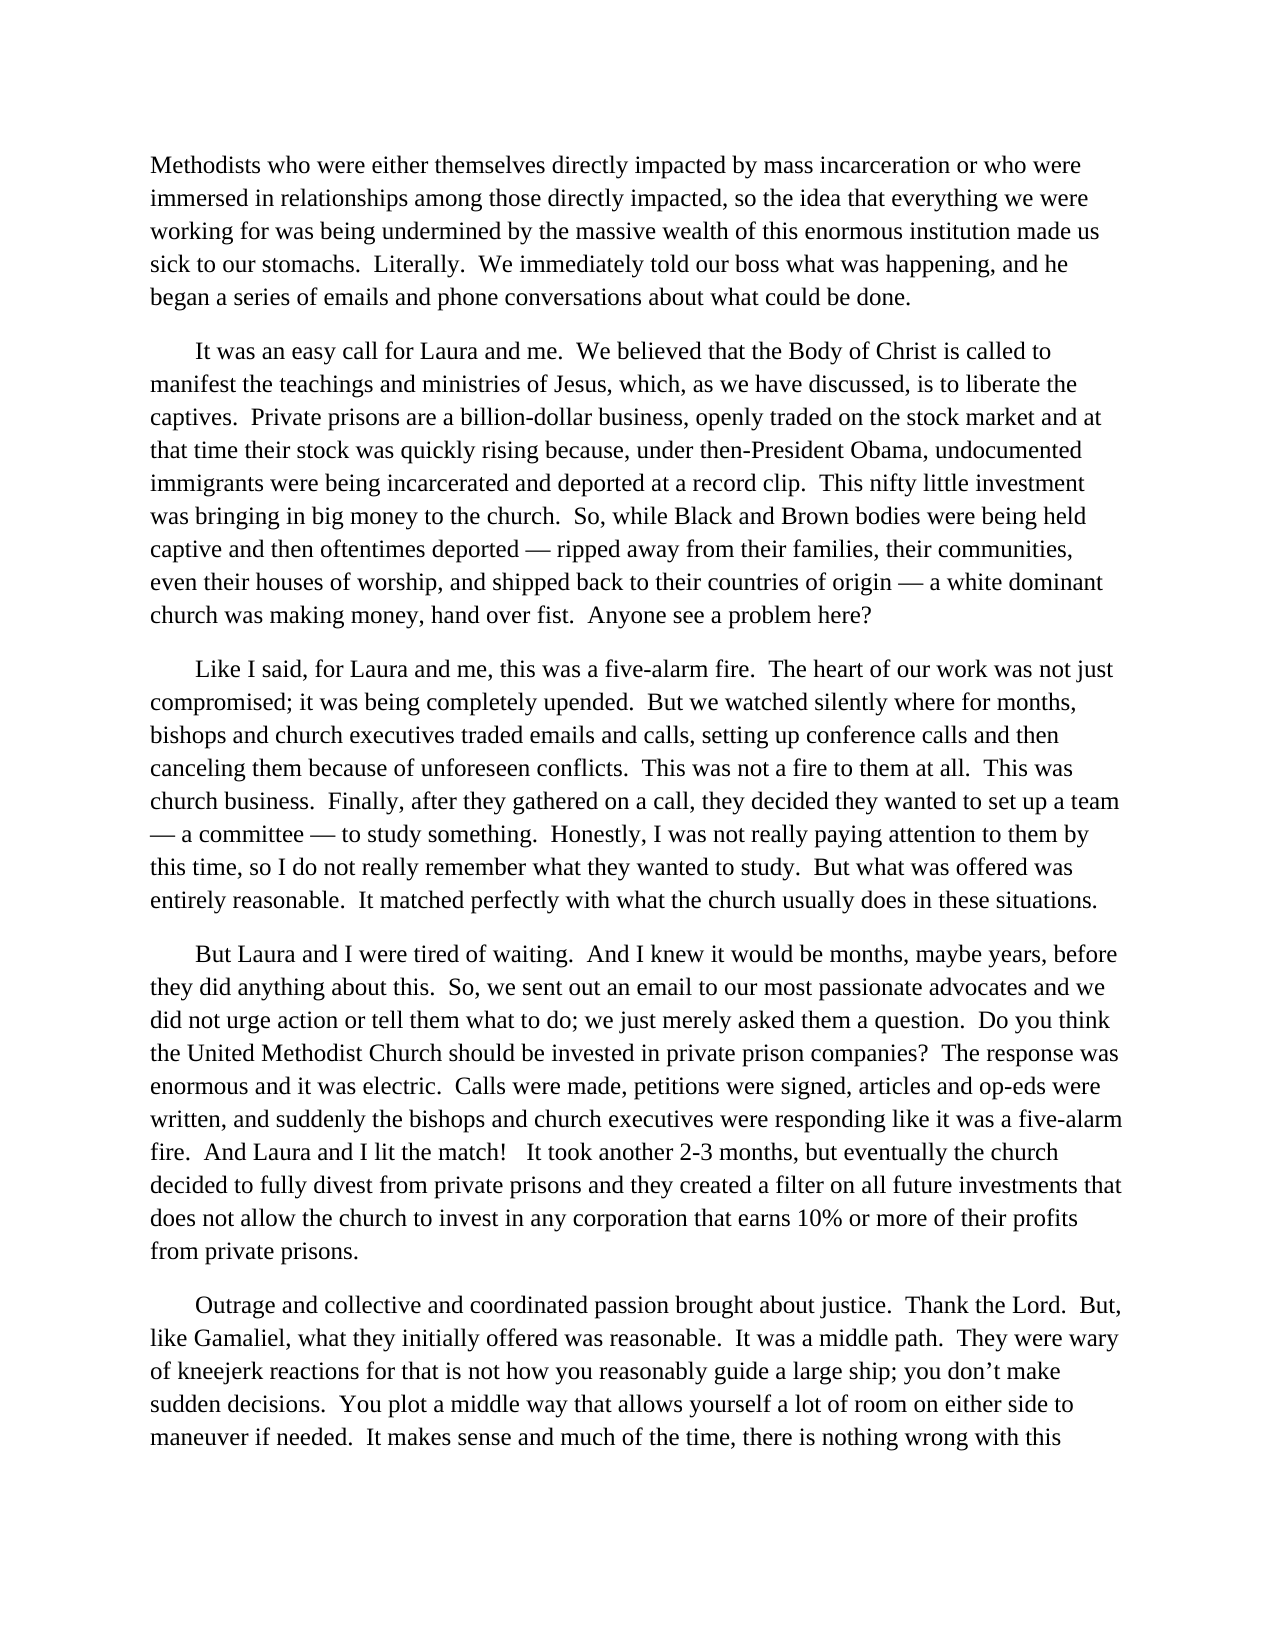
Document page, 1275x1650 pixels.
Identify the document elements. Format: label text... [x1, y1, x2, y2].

text But Laura and I were tired of waiting. And I knew it would be months, maybe years, before they did anything about this. So, we sent out an email to our most passionate advocates and we did not urge action or tell them what to do; we just merely asked them a question. Do you think the United Methodist Church should be invested in private prison companies? The response was enormous and it was electric. Calls were made, petitions were signed, articles and op-eds were written, and suddenly the bishops and church executives were responding like it was a five-alarm fire. And Laura and I lit the match! It took another 2-3 months, but eventually the church decided to fully divest from private prisons and they created a filter on all future investments that does not allow the church to invest in any corporation that earns 10% or more of their profits from private prisons. [150, 939, 1125, 1265]
text It was an easy call for Laura and me. We believed that the Body of Christ is called to manifest the teachings and ministries of Jesus, which, as we have discussed, is to liberate the captives. Private prisons are a billion-dollar business, openly traded on the stock market and at that time their stock was quickly rising because, under then-President Obama, undocumented immigrants were being incarcerated and deported at a record clip. This nifty little investment was bringing in big money to the church. So, while Black and Brown bodies were being held captive and then oftentimes deported — ripped away from their families, their communities, even their houses of worship, and shipped back to their countries of origin — a white dominant church was making money, hand over fist. Anyone see a problem here? [150, 336, 1125, 629]
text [150, 150, 1125, 311]
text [150, 1290, 1125, 1451]
text Like I said, for Laura and me, this was a five-alarm fire. The heart of our work was not just compromised; it was being completely upended. But we watched silently where for months, bishops and church executives traded emails and calls, setting up conference calls and then canceling them because of unforeseen conflicts. This was not a fire to them at all. This was church business. Finally, after they gathered on a call, they decided they wanted to set up a team — a committee — to study something. Honestly, I was not really paying attention to them by this time, so I do not really remember what they wanted to study. But what was offered was entirely reasonable. It matched perfectly with what the church usually does in these situations. [150, 654, 1125, 914]
